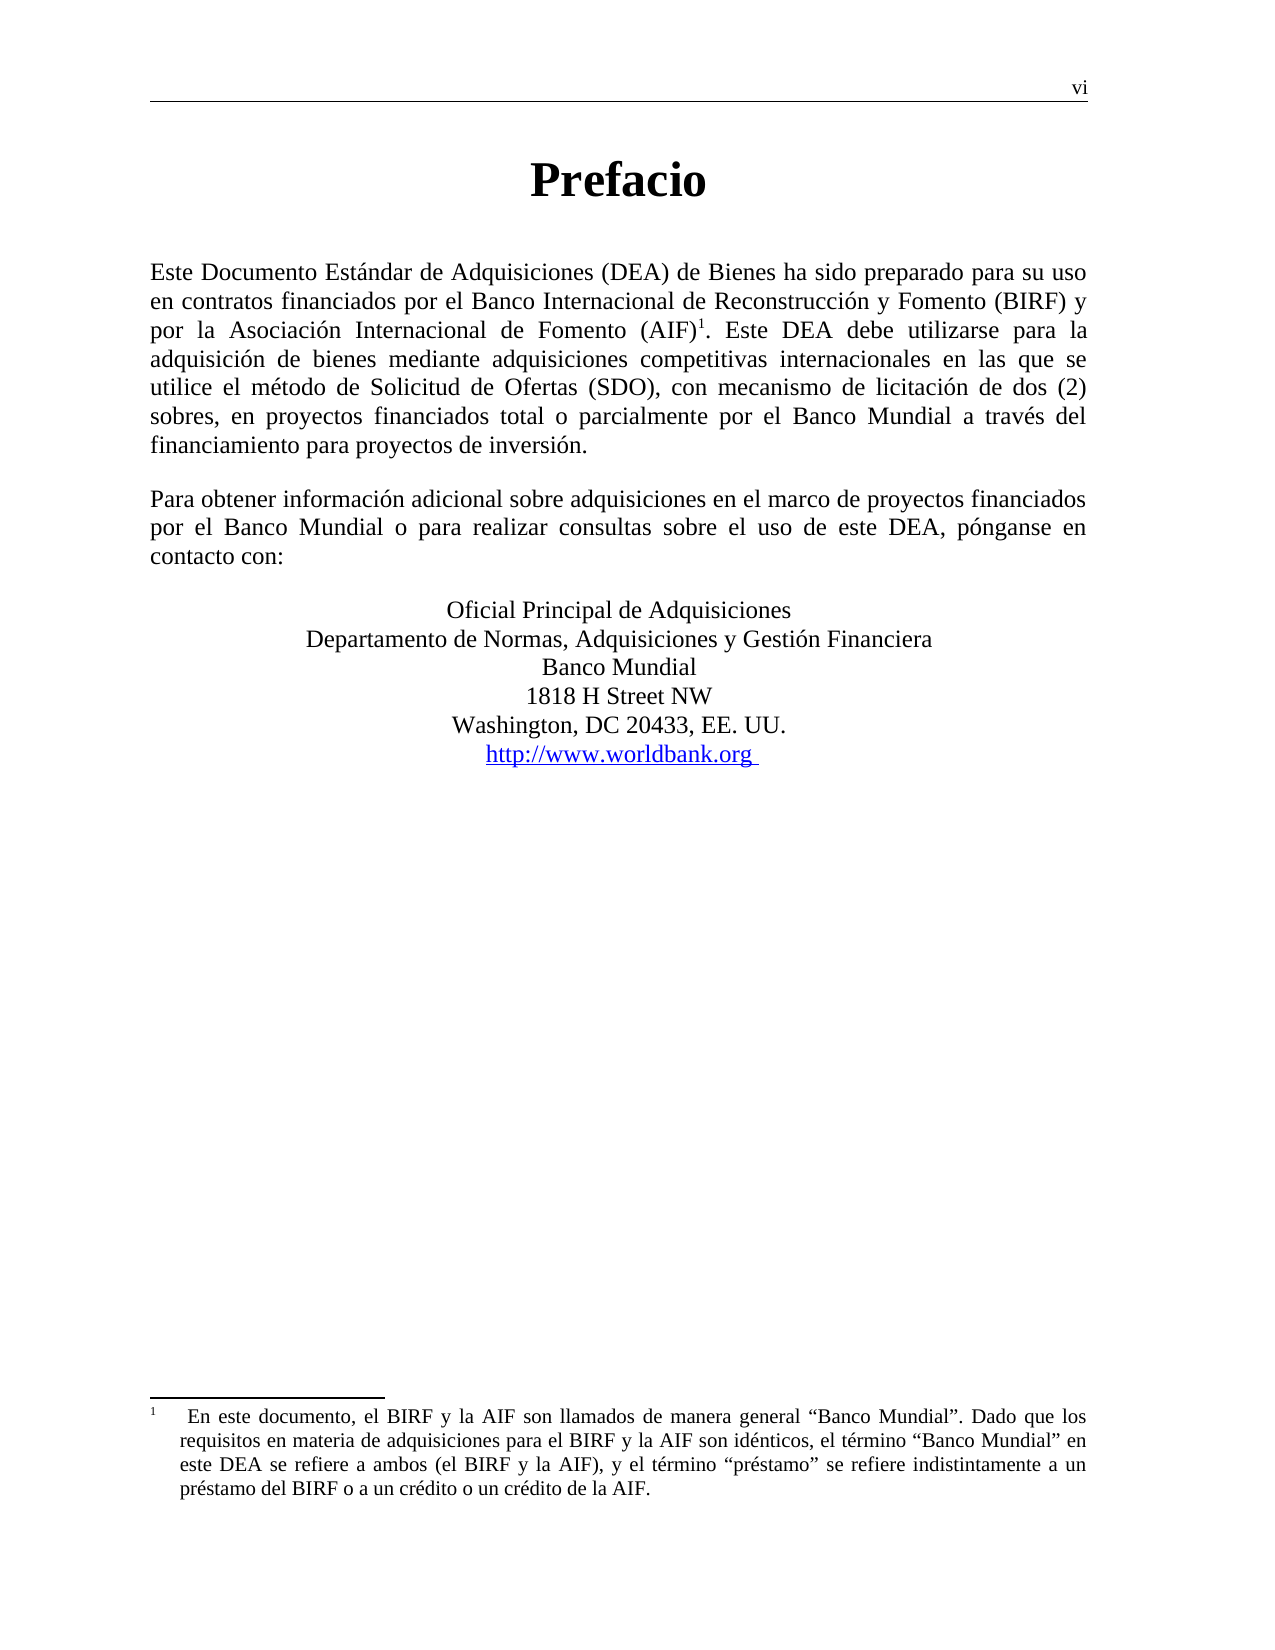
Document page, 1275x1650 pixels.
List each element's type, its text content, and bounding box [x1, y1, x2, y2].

text Prefacio [150, 150, 1088, 207]
text Para obtener información adicional sobre adquisiciones en el marco de proyectos financiados por el Banco Mundial o para realizar consultas sobre el uso de este DEA, pónganse en contacto con: [150, 484, 1088, 570]
text Washington, DC 20433, EE. UU. [150, 710, 1088, 739]
text Banco Mundial [150, 652, 1088, 681]
text Departamento de Normas, Adquisiciones y Gestión Financiera [150, 624, 1088, 652]
text http://www.worldbank.org [150, 739, 1088, 767]
text 1818 H Street NW [150, 681, 1088, 710]
text Oficial Principal de Adquisiciones [150, 595, 1088, 624]
text Este Documento Estándar de Adquisiciones (DEA) de Bienes ha sido preparado para su uso en contratos financiados por el Banco Internacional de Reconstrucción y Fomento (BIRF) y por la Asociación Internacional de Fomento (AIF). Este DEA debe utilizarse para la adquisición de bienes mediante adquisiciones competitivas internacionales en las que se utilice el método de Solicitud de Ofertas (SDO), con mecanismo de licitación de dos (2) sobres, en proyectos financiados total o parcialmente por el Banco Mundial a través del financiamiento para proyectos de inversión. [150, 257, 1088, 459]
